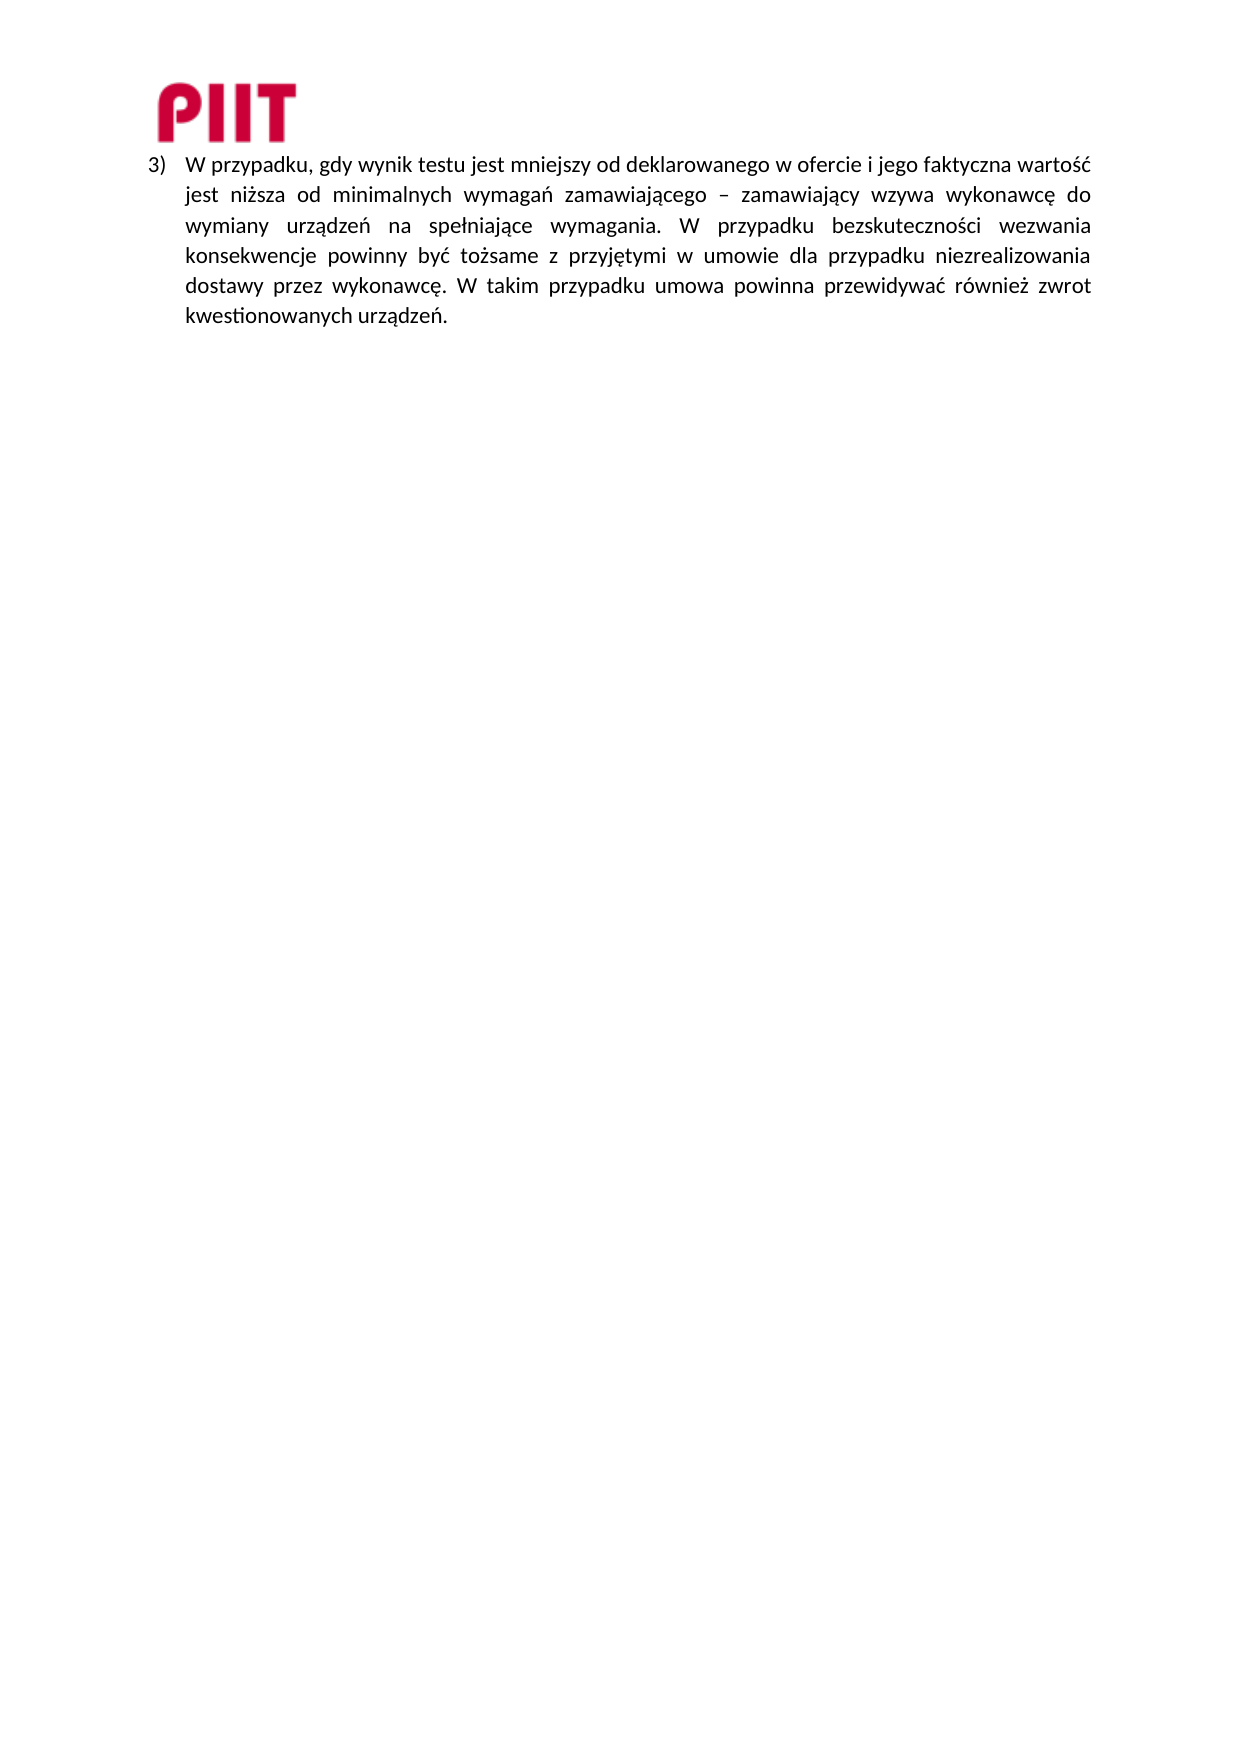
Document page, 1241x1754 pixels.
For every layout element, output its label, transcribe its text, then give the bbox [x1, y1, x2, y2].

list W przypadku, gdy wynik testu jest mniejszy od deklarowanego w ofercie i jego faktyczna wartość jest niższa od minimalnych wymagań zamawiającego – zamawiający wzywa wykonawcę do wymiany urządzeń na spełniające wymagania. W przypadku bezskuteczności wezwania konsekwencje powinny być tożsame z przyjętymi w umowie dla przypadku niezrealizowania dostawy przez wykonawcę. W takim przypadku umowa powinna przewidywać również zwrot kwestionowanych urządzeń. [148, 150, 1093, 329]
picture [147, 73, 304, 151]
